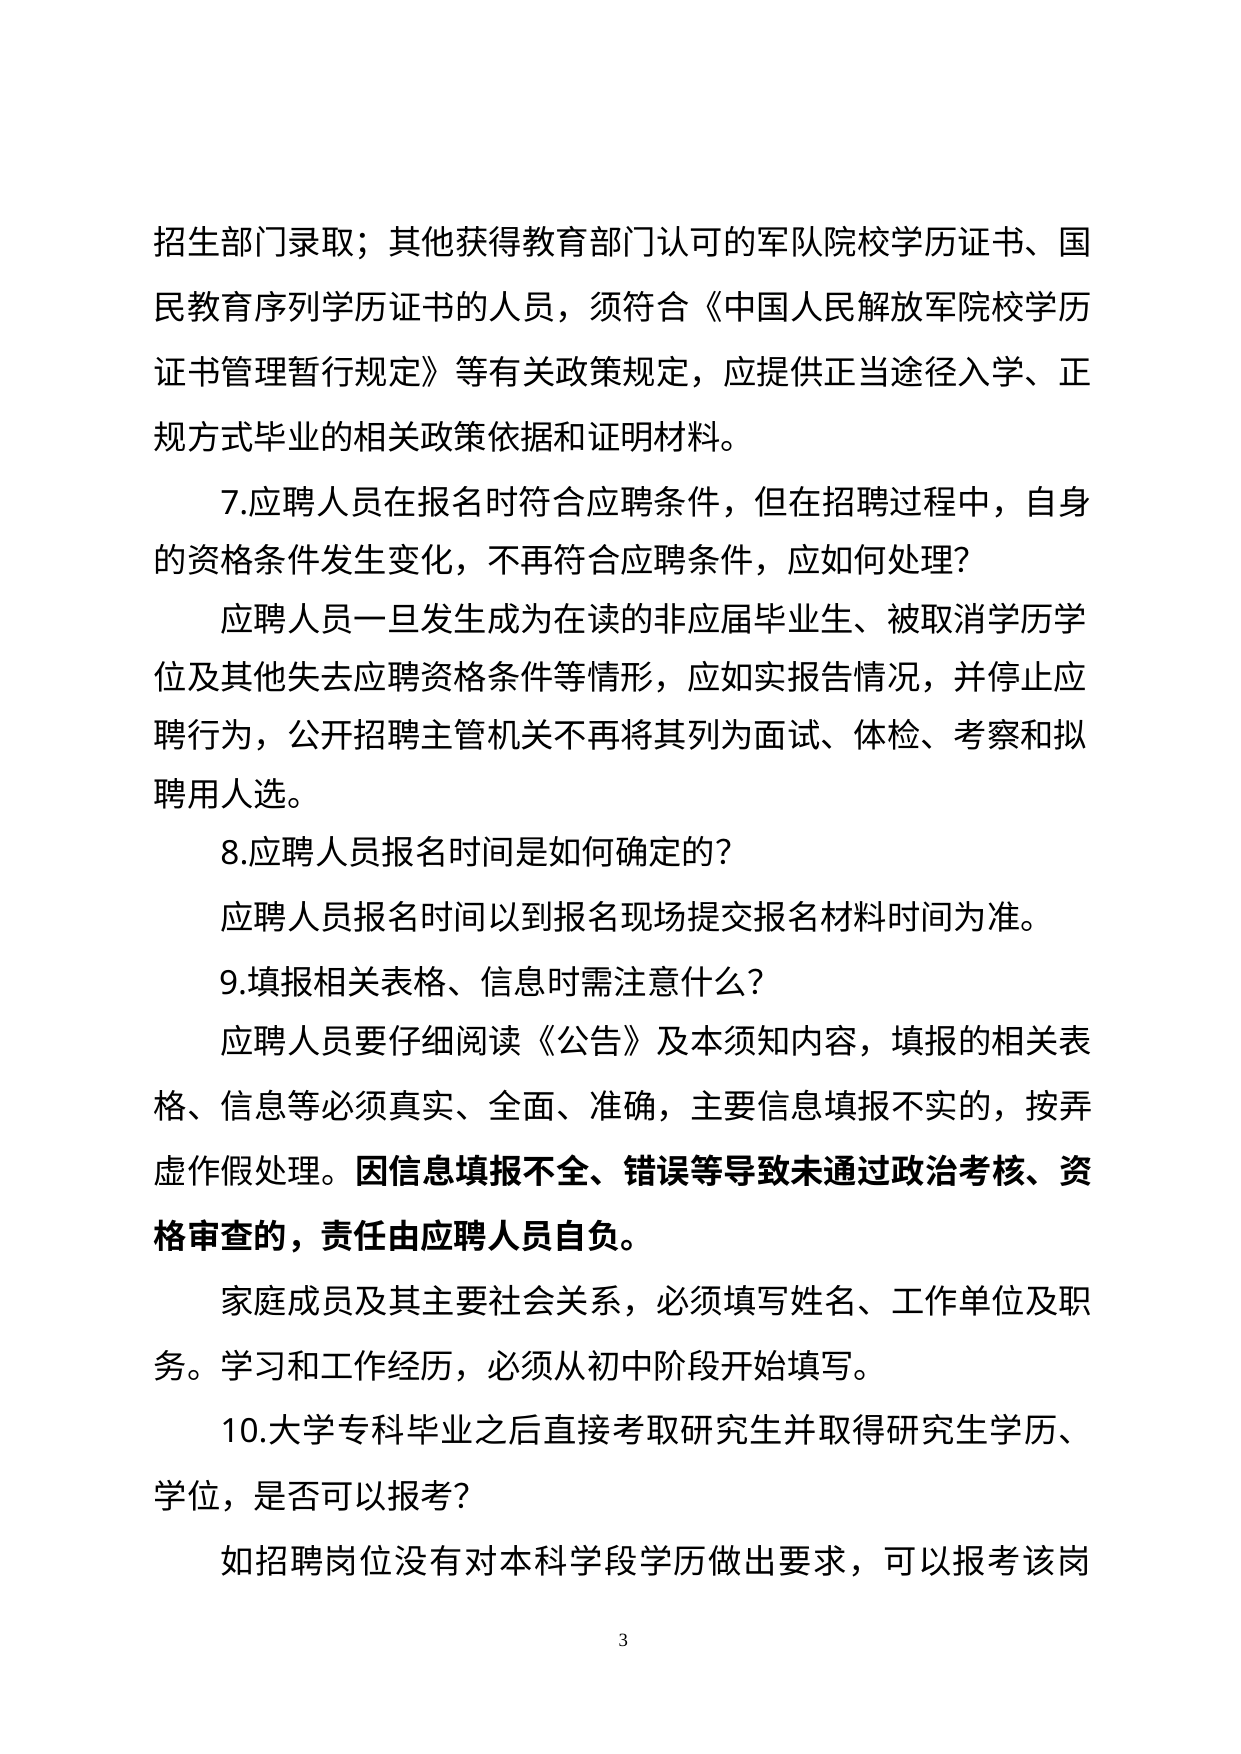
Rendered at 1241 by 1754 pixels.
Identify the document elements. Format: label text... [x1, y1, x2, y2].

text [153, 208, 1093, 468]
text 9.填报相关表格、信息时需注意什么？ [153, 948, 1093, 1006]
text 家庭成员及其主要社会关系，必须填写姓名、工作单位及职务。学习和工作经历，必须从初中阶段开始填写。 [153, 1266, 1093, 1396]
text 应聘人员一旦发生成为在读的非应届毕业生、被取消学历学位及其他失去应聘资格条件等情形，应如实报告情况，并停止应聘行为，公开招聘主管机关不再将其列为面试、体检、考察和拟聘用人选。 [153, 584, 1093, 818]
text 10.大学专科毕业之后直接考取研究生并取得研究生学历、学位，是否可以报考？ [153, 1396, 1093, 1526]
text 7.应聘人员在报名时符合应聘条件，但在招聘过程中，自身的资格条件发生变化，不再符合应聘条件，应如何处理？ [153, 468, 1093, 584]
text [153, 1526, 1093, 1591]
text 8.应聘人员报名时间是如何确定的？ [153, 818, 1093, 883]
text 应聘人员要仔细阅读《公告》及本须知内容，填报的相关表格、信息等必须真实、全面、准确，主要信息填报不实的，按弄虚作假处理。因信息填报不全、错误等导致未通过政治考核、资格审查的，责任由应聘人员自负。 [153, 1006, 1093, 1266]
text 应聘人员报名时间以到报名现场提交报名材料时间为准。 [153, 883, 1093, 948]
